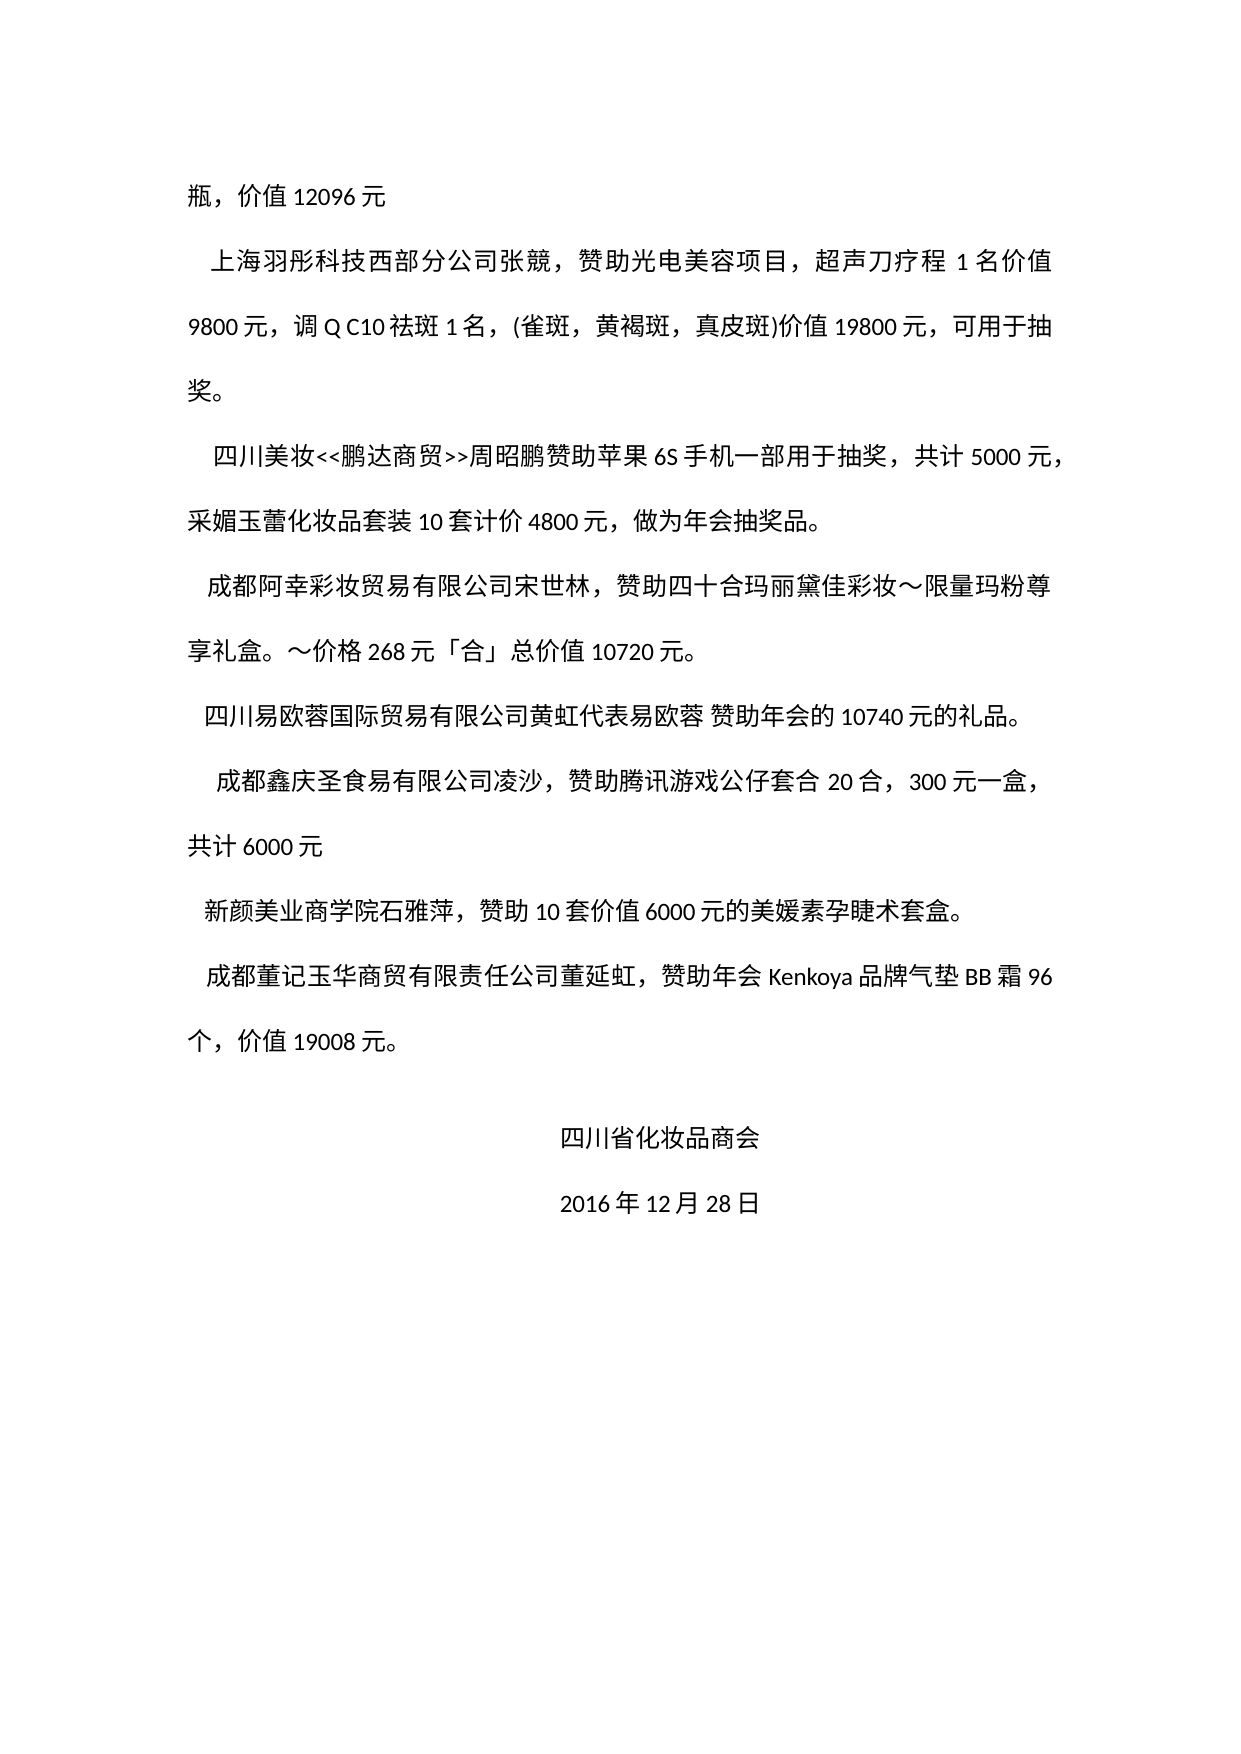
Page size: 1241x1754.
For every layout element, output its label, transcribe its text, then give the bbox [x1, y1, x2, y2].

list 成都鑫庆圣食易有限公司凌沙，赞助腾讯游戏公仔套合20合，300元一盒，共计6000元 [187, 747, 1053, 877]
list 新颜美业商学院石雅萍，赞助10套价值6000元的美媛素孕睫术套盒。 [187, 877, 1053, 942]
list 成都阿幸彩妆贸易有限公司宋世林，赞助四十合玛丽黛佳彩妆～限量玛粉尊享礼盒。～价格268元「合」总价值10720元。 [187, 552, 1053, 682]
list 四川省化妆品商会 [231, 1104, 1053, 1169]
list 四川美妆<<鹏达商贸>>周昭鹏赞助苹果6S手机一部用于抽奖，共计5000元，采媚玉蕾化妆品套装10套计价4800元，做为年会抽奖品。 [187, 422, 1053, 552]
list 四川易欧蓉国际贸易有限公司黄虹代表易欧蓉 赞助年会的10740元的礼品。 [187, 682, 1053, 747]
list 上海羽彤科技西部分公司张競，赞助光电美容项目，超声刀疗程1名价值9800元，调Q C10祛斑1名，(雀斑，黄褐斑，真皮斑)价值19800元，可用于抽奖。 [187, 227, 1053, 422]
list 2016年12月28日 [231, 1169, 1053, 1234]
list 成都董记玉华商贸有限责任公司董延虹，赞助年会Kenkoya品牌气垫BB霜96个，价值19008元。 [187, 942, 1053, 1072]
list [187, 162, 1053, 227]
